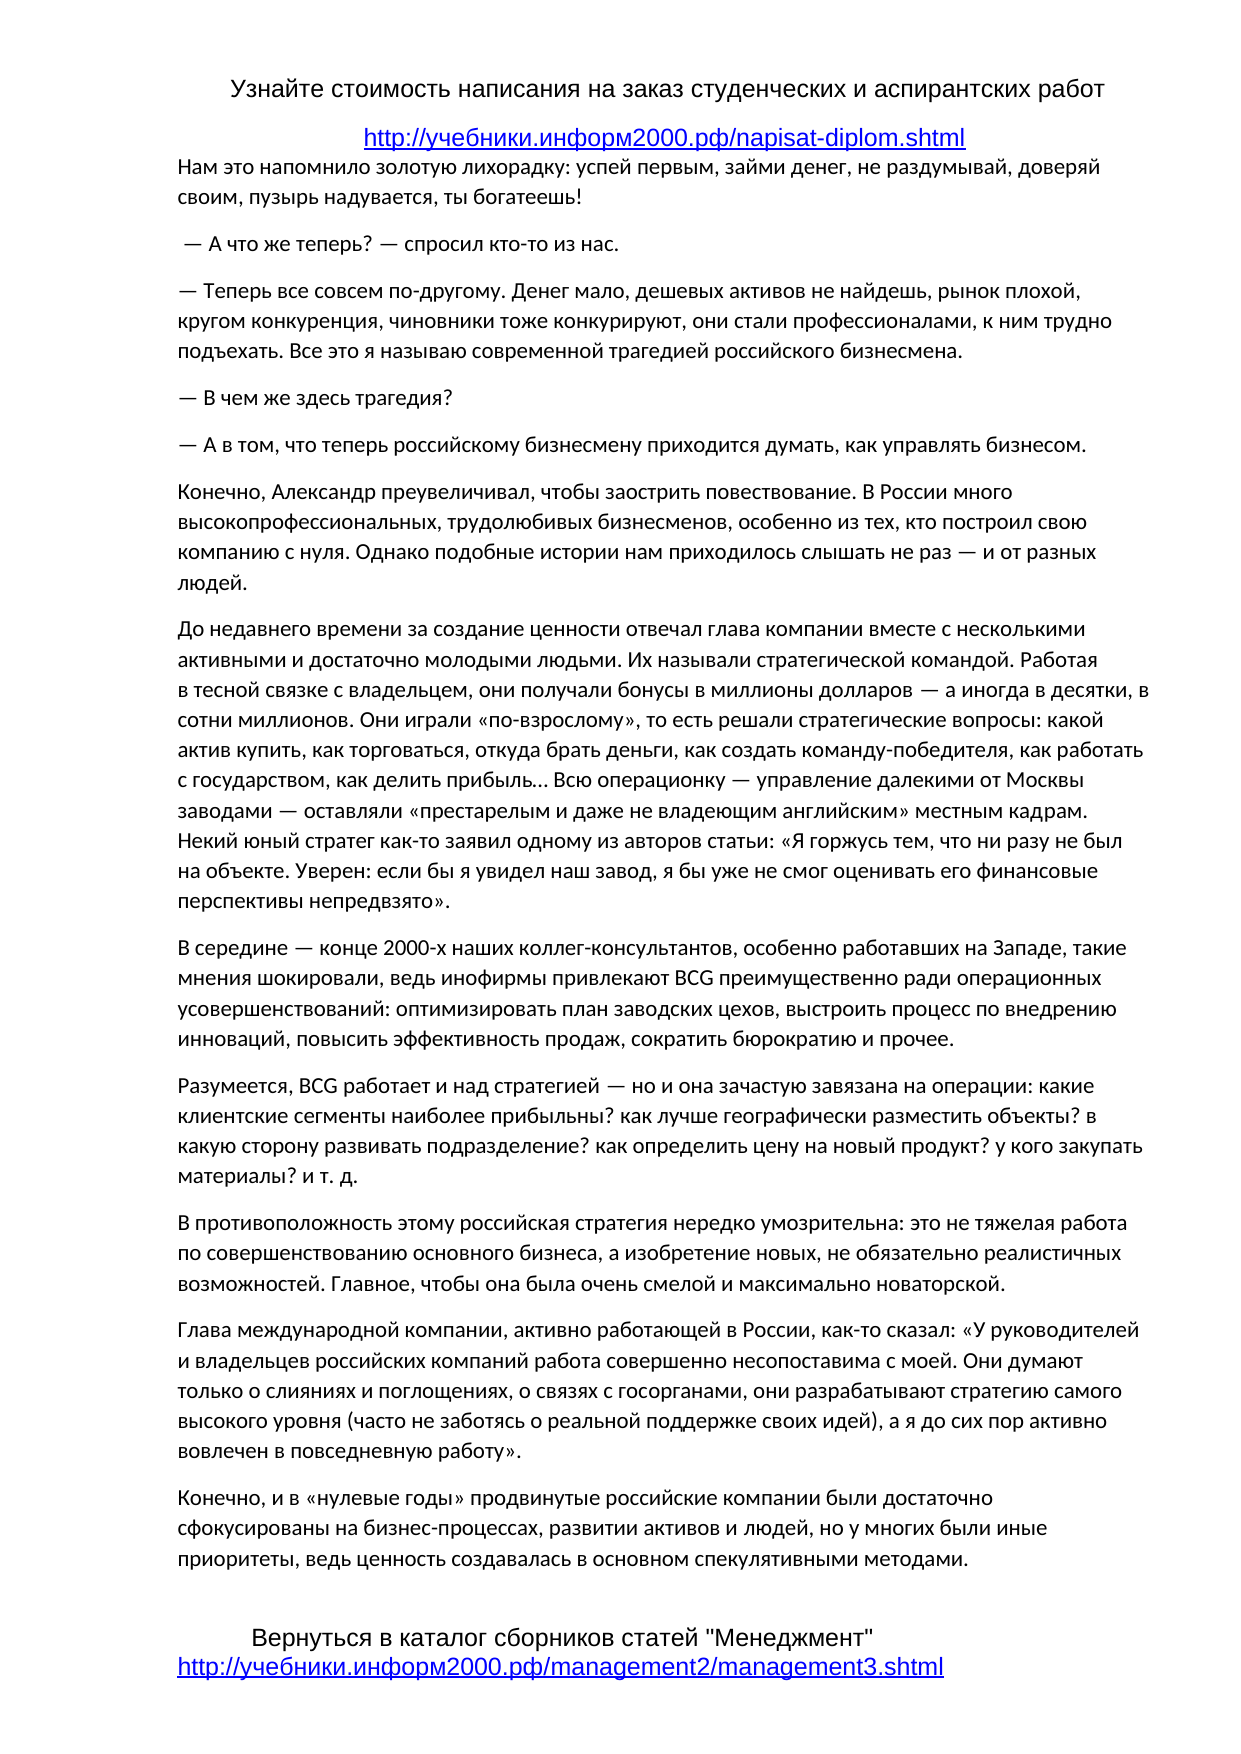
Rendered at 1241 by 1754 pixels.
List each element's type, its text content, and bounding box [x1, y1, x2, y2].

text В середине — конце 2000-х наших коллег-консультантов, особенно работавших на Западе, такие мнения шокировали, ведь инофирмы привлекают BCG преимущественно ради операционных усовершенствований: оптимизировать план заводских цехов, выстроить процесс по внедрению инноваций, повысить эффективность продаж, сократить бюрократию и прочее. [177, 933, 1152, 1052]
text Разумеется, BCG работает и над стратегией — но и она зачастую завязана на операции: какие клиентские сегменты наиболее прибыльны? как лучше географически разместить объекты? в какую сторону развивать подразделение? как определить цену на новый продукт? у кого закупать материалы? и т. д. [177, 1071, 1152, 1189]
text Конечно, и в «нулевые годы» продвинутые российские компании были достаточно сфокусированы на бизнес-процессах, развитии активов и людей, но у многих были иные приоритеты, ведь ценность создавалась в основном спекулятивными методами. [177, 1483, 1152, 1572]
text В противоположность этому российская стратегия нередко умозрительна: это не тяжелая работа по совершенствованию основного бизнеса, а изобретение новых, не обязательно реалистичных возможностей. Главное, чтобы она была очень смелой и максимально новаторской. [177, 1208, 1152, 1297]
text — В чем же здесь трагедия? [177, 383, 1152, 411]
text — А что же теперь? — спросил кто-то из нас. [177, 229, 1152, 257]
text До недавнего времени за создание ценности отвечал глава компании вместе с несколькими активными и достаточно молодыми людьми. Их называли стратегической командой. Работая в тесной связке с владельцем, они получали бонусы в миллионы долларов — а иногда в десятки, в сотни миллионов. Они играли «по-взрослому», то есть решали стратегические вопросы: какой актив купить, как торговаться, откуда брать деньги, как создать команду-победителя, как работать с государством, как делить прибыль… Всю операционку — управление далекими от Москвы заводами — оставляли «престарелым и даже не владеющим английским» местным кадрам. Некий юный стратег как-то заявил одному из авторов статьи: «Я горжусь тем, что ни разу не был на объекте. Уверен: если бы я увидел наш завод, я бы уже не смог оценивать его финансовые перспективы непредвзято». [177, 614, 1152, 914]
text — А в том, что теперь российскому бизнесмену приходится думать, как управлять бизнесом. [177, 430, 1152, 458]
text Глава международной компании, активно работающей в России, как-то сказал: «У руководителей и владельцев российских компаний работа совершенно несопоставима с моей. Они думают только о слияниях и поглощениях, о связях с госорганами, они разрабатывают стратегию самого высокого уровня (часто не заботясь о реальной поддержке своих идей), а я до сих пор активно вовлечен в повседневную работу». [177, 1316, 1152, 1464]
text — Теперь все совсем по-другому. Денег мало, дешевых активов не найдешь, рынок плохой, кругом конкуренция, чиновники тоже конкурируют, они стали профессионалами, к ним трудно подъехать. Все это я называю современной трагедией российского бизнесмена. [177, 276, 1152, 364]
text Нам это напомнило золотую лихорадку: успей первым, займи денег, не раздумывай, доверяй своим, пузырь надувается, ты богатеешь! [177, 152, 1152, 210]
text Конечно, Александр преувеличивал, чтобы заострить повествование. В России много высокопрофессиональных, трудолюбивых бизнесменов, особенно из тех, кто построил свою компанию с нуля. Однако подобные истории нам приходилось слышать не раз — и от разных людей. [177, 477, 1152, 596]
